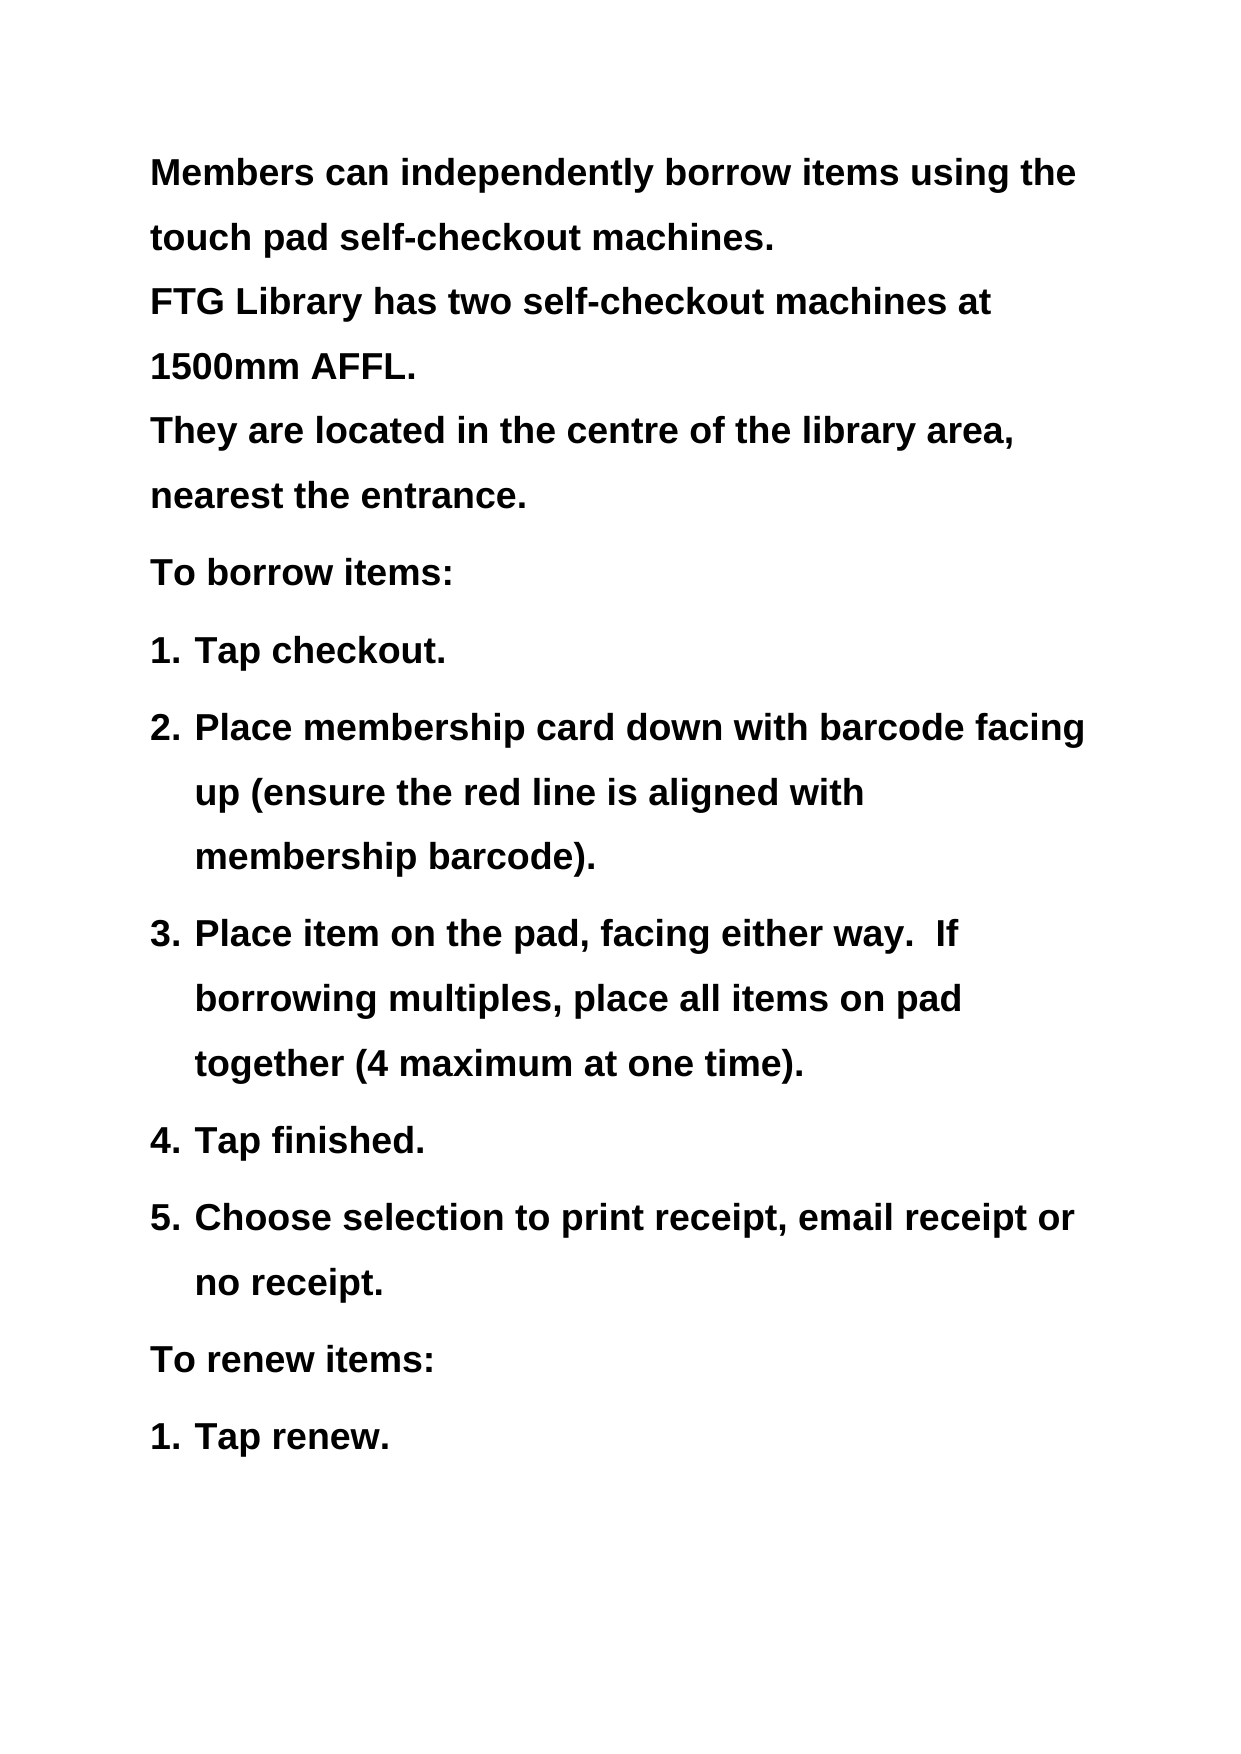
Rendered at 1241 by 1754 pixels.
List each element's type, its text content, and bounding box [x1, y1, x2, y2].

text 1. Tap renew. [150, 1414, 1090, 1457]
text 4. Tap finished. [150, 1118, 1090, 1161]
text 5. Choose selection to print receipt, email receipt or no receipt. [150, 1195, 1090, 1303]
text To borrow items: [150, 551, 1090, 594]
text Members can independently borrow items using the touch pad self-checkout machines. FTG Library has two self-checkout machines at 1500mm AFFL. They are located in the centre of the library area, nearest the entrance. [150, 150, 1090, 517]
text 1. Tap checkout. [150, 628, 1090, 671]
text To renew items: [150, 1337, 1090, 1380]
text 2. Place membership card down with barcode facing up (ensure the red line is aligned with membership barcode). [150, 705, 1090, 877]
text 3. Place item on the pad, facing either way. If borrowing multiples, place all items on pad together (4 maximum at one time). [150, 912, 1090, 1084]
